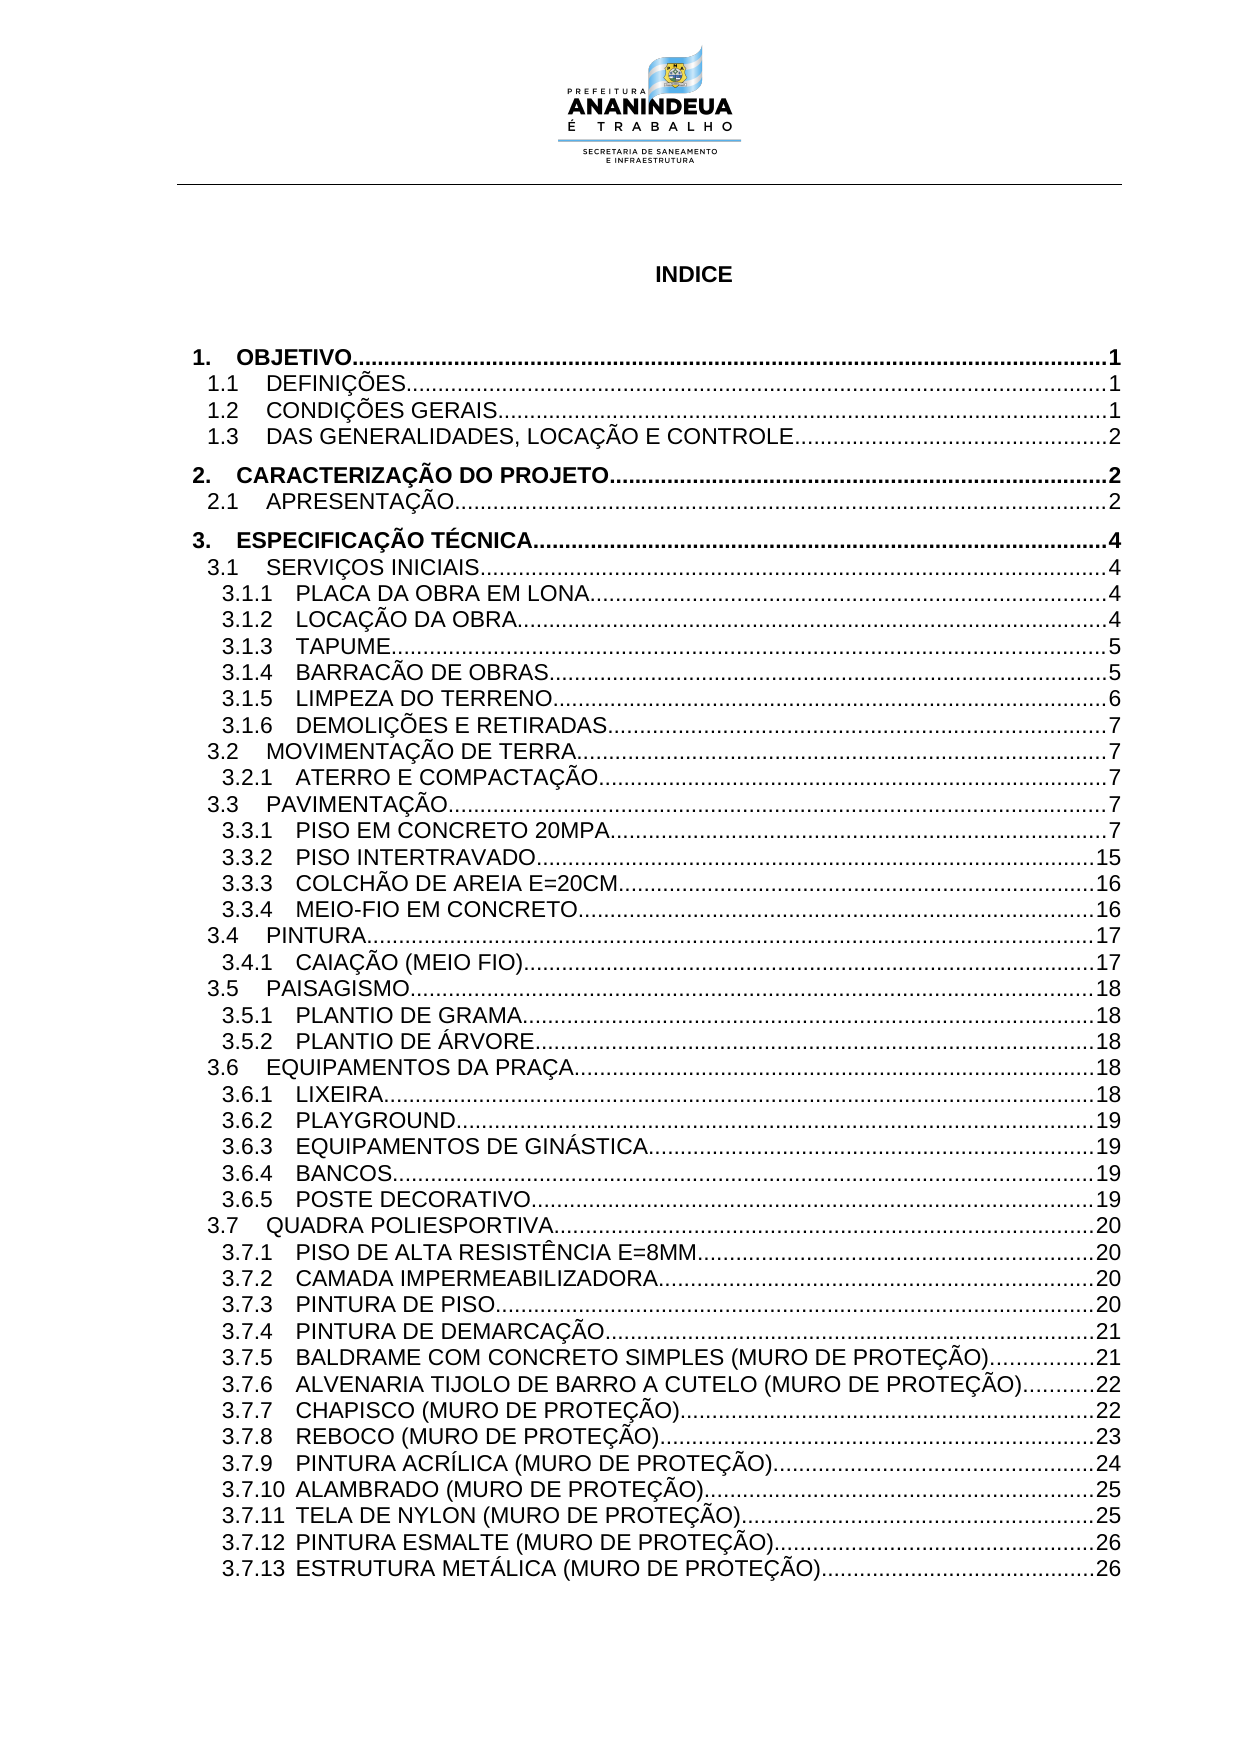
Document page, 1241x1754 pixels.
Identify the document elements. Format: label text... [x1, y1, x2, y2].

text INDICE [177, 261, 1122, 287]
picture [558, 44, 742, 163]
